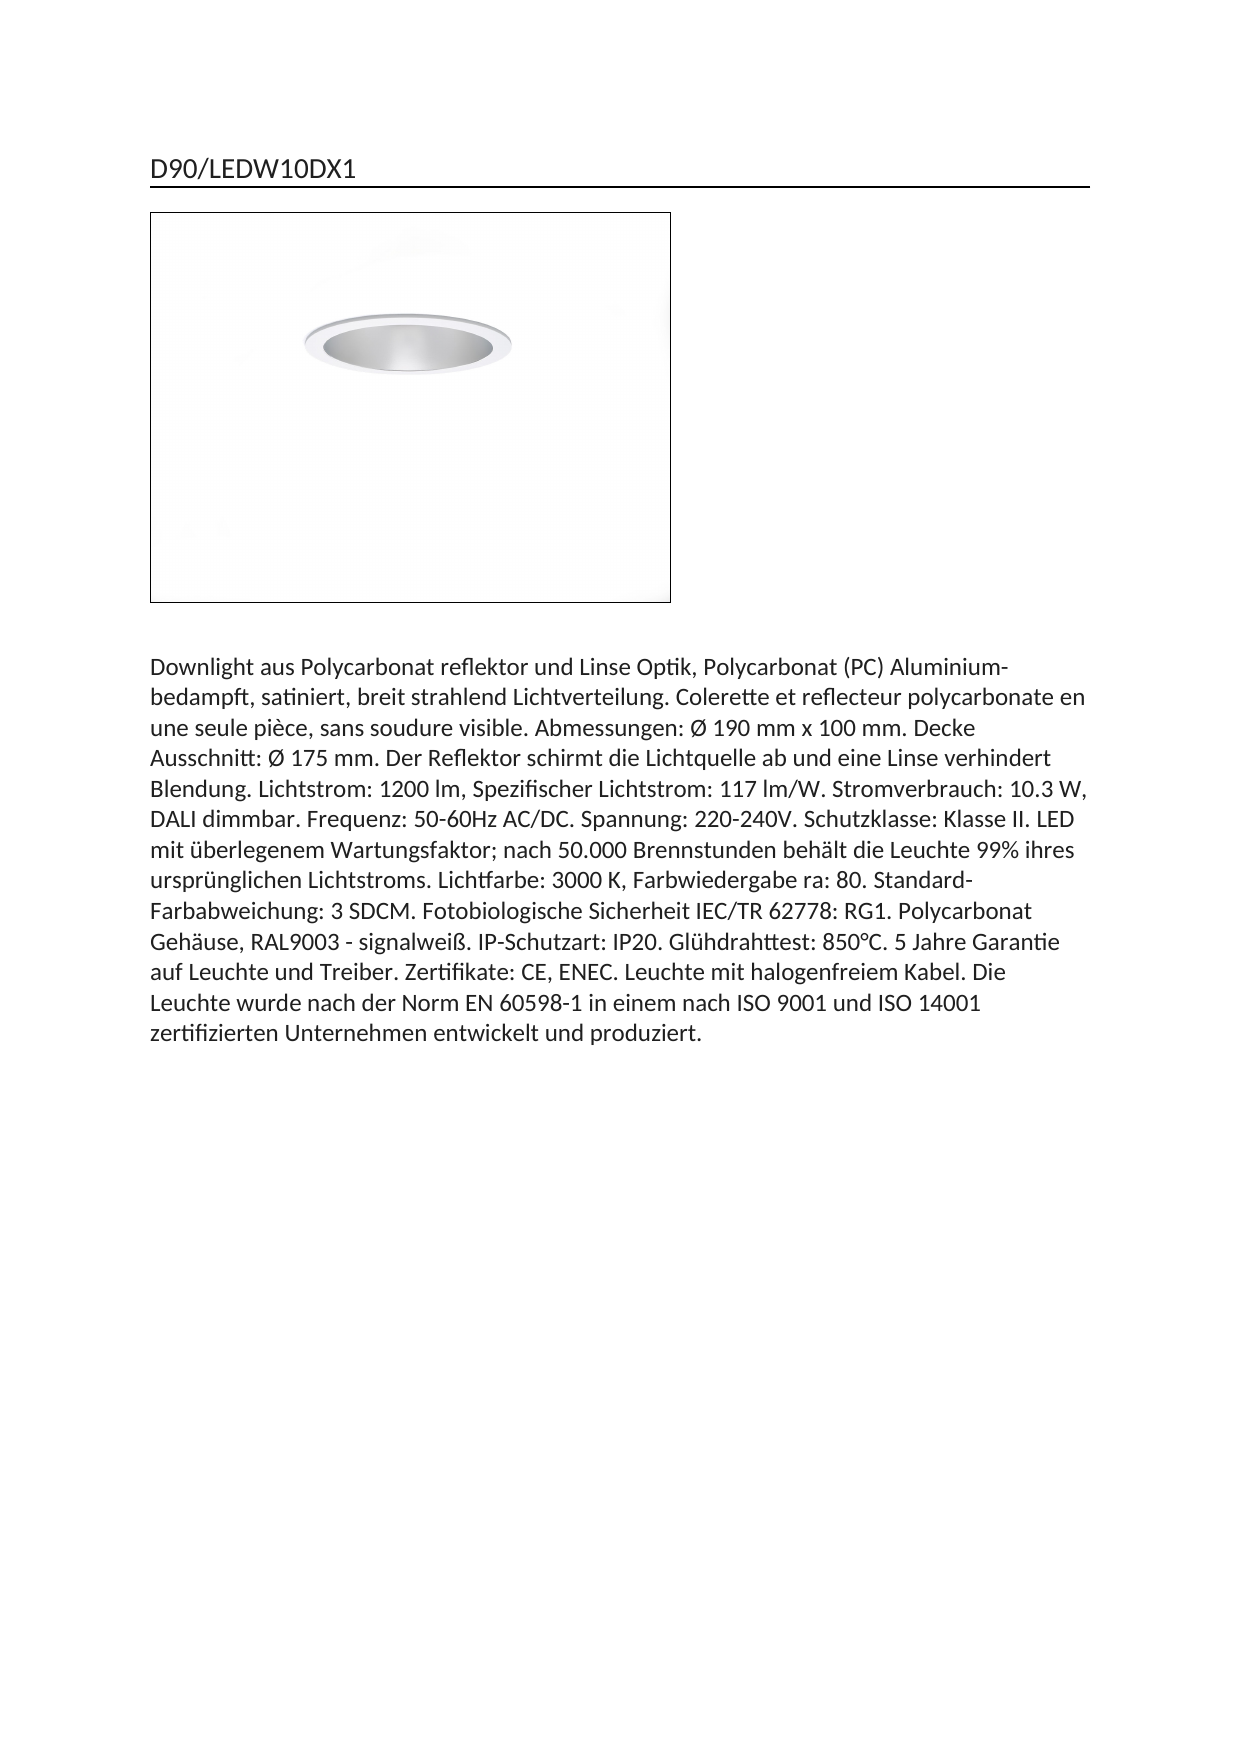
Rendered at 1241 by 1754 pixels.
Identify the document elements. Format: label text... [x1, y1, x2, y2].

text D90/LEDW10DX1 [150, 150, 1090, 186]
picture [151, 213, 670, 602]
text Downlight aus Polycarbonat reflektor und Linse Optik, Polycarbonat (PC) Aluminium-bedampft, satiniert, breit strahlend Lichtverteilung. Colerette et reflecteur polycarbonate en une seule pièce, sans soudure visible. Abmessungen: Ø 190 mm x 100 mm. Decke Ausschnitt: Ø 175 mm. Der Reflektor schirmt die Lichtquelle ab und eine Linse verhindert Blendung. Lichtstrom: 1200 lm, Spezifischer Lichtstrom: 117 lm/W. Stromverbrauch: 10.3 W, DALI dimmbar. Frequenz: 50-60Hz AC/DC. Spannung: 220-240V. Schutzklasse: Klasse II. LED mit überlegenem Wartungsfaktor; nach 50.000 Brennstunden behält die Leuchte 99% ihres ursprünglichen Lichtstroms. Lichtfarbe: 3000 K, Farbwiedergabe ra: 80. Standard-Farbabweichung: 3 SDCM. Fotobiologische Sicherheit IEC/TR 62778: RG1. Polycarbonat Gehäuse, RAL9003 - signalweiß. IP-Schutzart: IP20. Glühdrahttest: 850°C. 5 Jahre Garantie auf Leuchte und Treiber. Zertifikate: CE, ENEC. Leuchte mit halogenfreiem Kabel. Die Leuchte wurde nach der Norm EN 60598-1 in einem nach ISO 9001 und ISO 14001 zertifizierten Unternehmen entwickelt und produziert. [150, 651, 1090, 1048]
